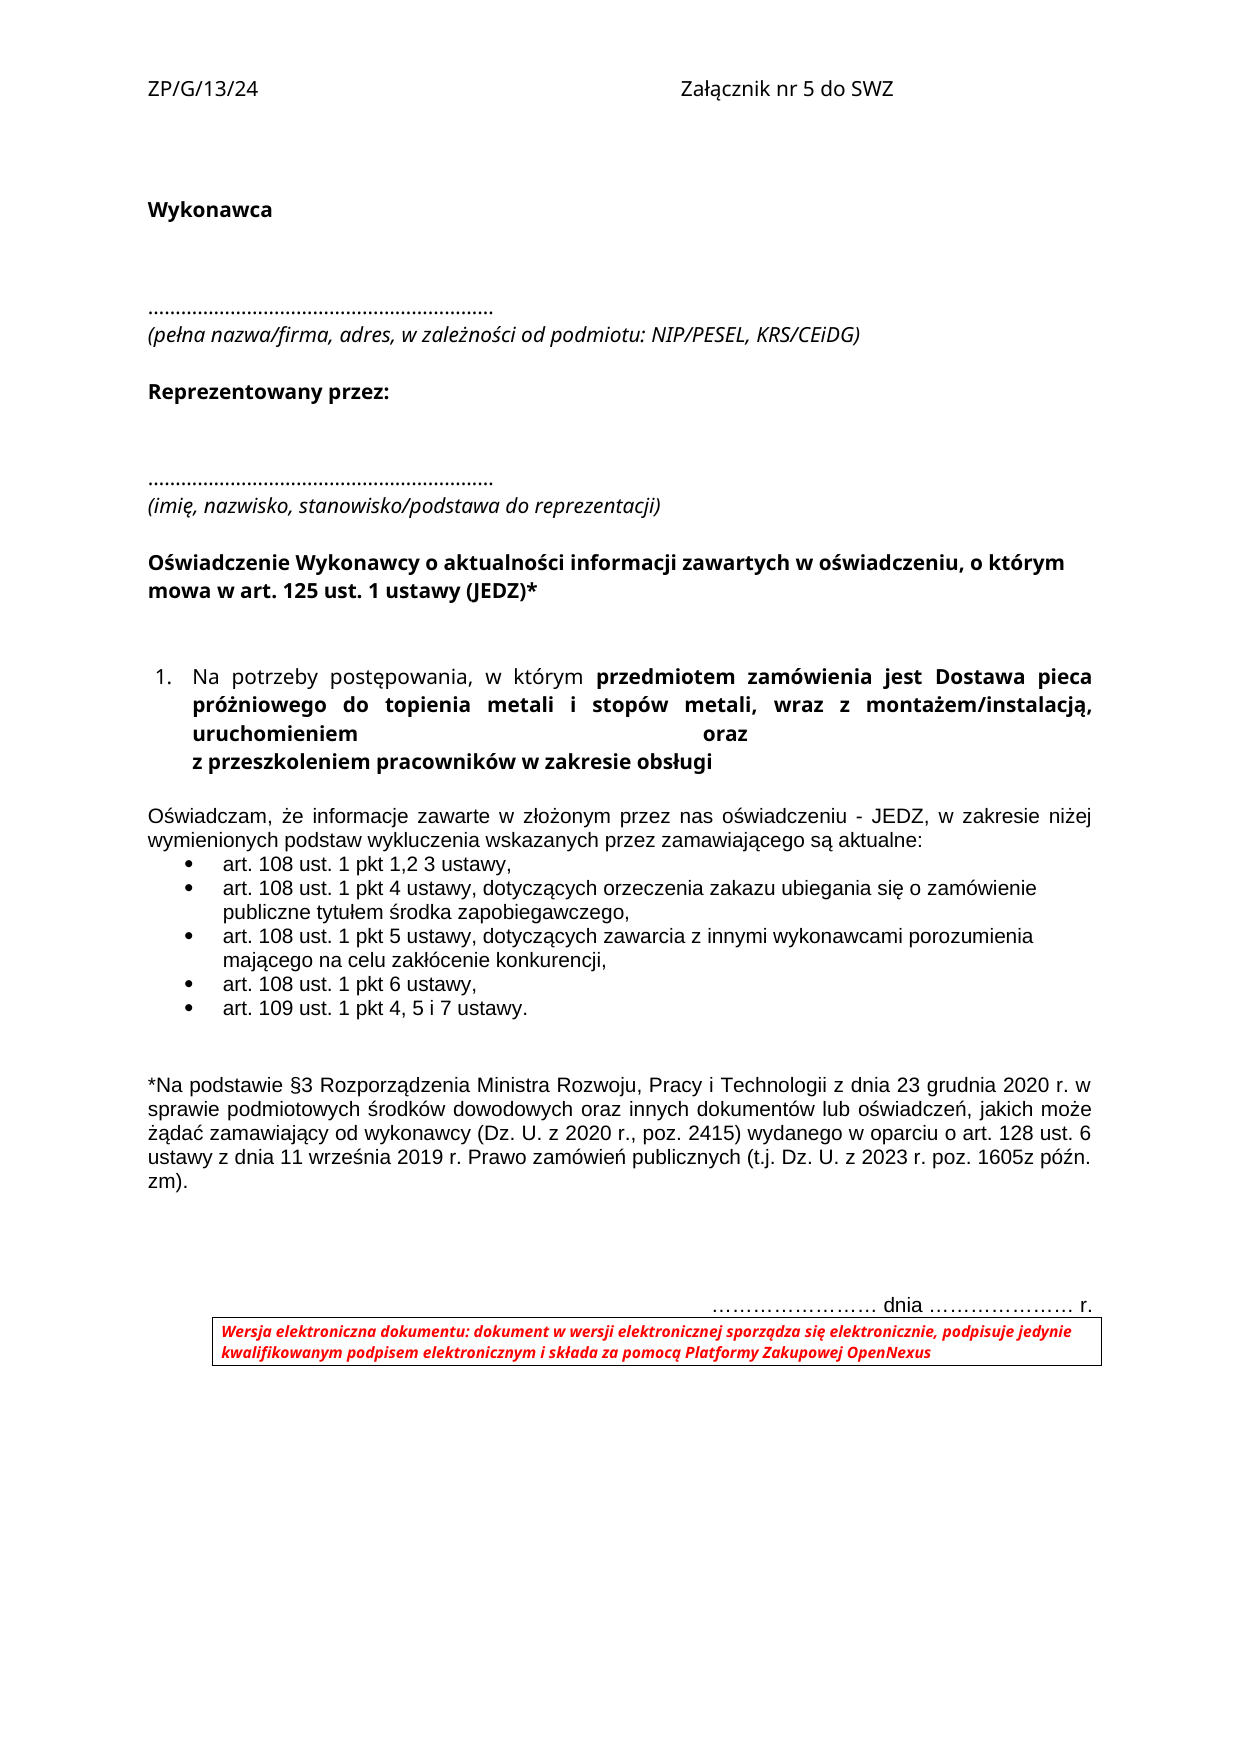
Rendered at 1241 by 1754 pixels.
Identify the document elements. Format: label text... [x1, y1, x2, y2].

text ……………………………………………………… [148, 463, 1093, 491]
text Reprezentowany przez: [148, 377, 1093, 406]
list art. 108 ust. 1 pkt 1,2 3 ustawy, [185, 852, 1093, 876]
text Wersja elektroniczna dokumentu: dokument w wersji elektronicznej sporządza się elektronicznie, podpisuje jedynie kwalifikowanym podpisem elektronicznym i składa za pomocą Platformy Zakupowej OpenNexus [213, 1318, 1101, 1365]
text Oświadczenie Wykonawcy o aktualności informacji zawartych w oświadczeniu, o którym mowa w art. 125 ust. 1 ustawy (JEDZ)* [148, 548, 1093, 605]
text (imię, nazwisko, stanowisko/podstawa do reprezentacji) [148, 491, 1093, 519]
list art. 108 ust. 1 pkt 4 ustawy, dotyczących orzeczenia zakazu ubiegania się o zamówienie publiczne tytułem środka zapobiegawczego, [185, 876, 1093, 924]
text …………………… dnia ………………… r. [148, 1293, 1093, 1317]
text (pełna nazwa/firma, adres, w zależności od podmiotu: NIP/PESEL, KRS/CEiDG) [148, 321, 1093, 349]
text Wykonawca [148, 196, 1093, 224]
list Na potrzeby postępowania, w którym przedmiotem zamówienia jest Dostawa pieca próżniowego do topienia metali i stopów metali, wraz z montażem/instalacją, uruchomieniem oraz z przeszkoleniem pracowników w zakresie obsługi [154, 662, 1093, 776]
list art. 108 ust. 1 pkt 5 ustawy, dotyczących zawarcia z innymi wykonawcami porozumienia mającego na celu zakłócenie konkurencji, [185, 924, 1093, 972]
list art. 109 ust. 1 pkt 4, 5 i 7 ustawy. [185, 996, 1093, 1020]
list art. 108 ust. 1 pkt 6 ustawy, [185, 972, 1093, 996]
text Oświadczam, że informacje zawarte w złożonym przez nas oświadczeniu - JEDZ, w zakresie niżej wymienionych podstaw wykluczenia wskazanych przez zamawiającego są aktualne: [148, 804, 1093, 852]
text ……………………………………………………… [148, 292, 1093, 321]
text *Na podstawie §3 Rozporządzenia Ministra Rozwoju, Pracy i Technologii z dnia 23 grudnia 2020 r. w sprawie podmiotowych środków dowodowych oraz innych dokumentów lub oświadczeń, jakich może żądać zamawiający od wykonawcy (Dz. U. z 2020 r., poz. 2415) wydanego w oparciu o art. 128 ust. 6 ustawy z dnia 11 września 2019 r. Prawo zamówień publicznych (t.j. Dz. U. z 2023 r. poz. 1605z późn. zm). [148, 1073, 1093, 1193]
